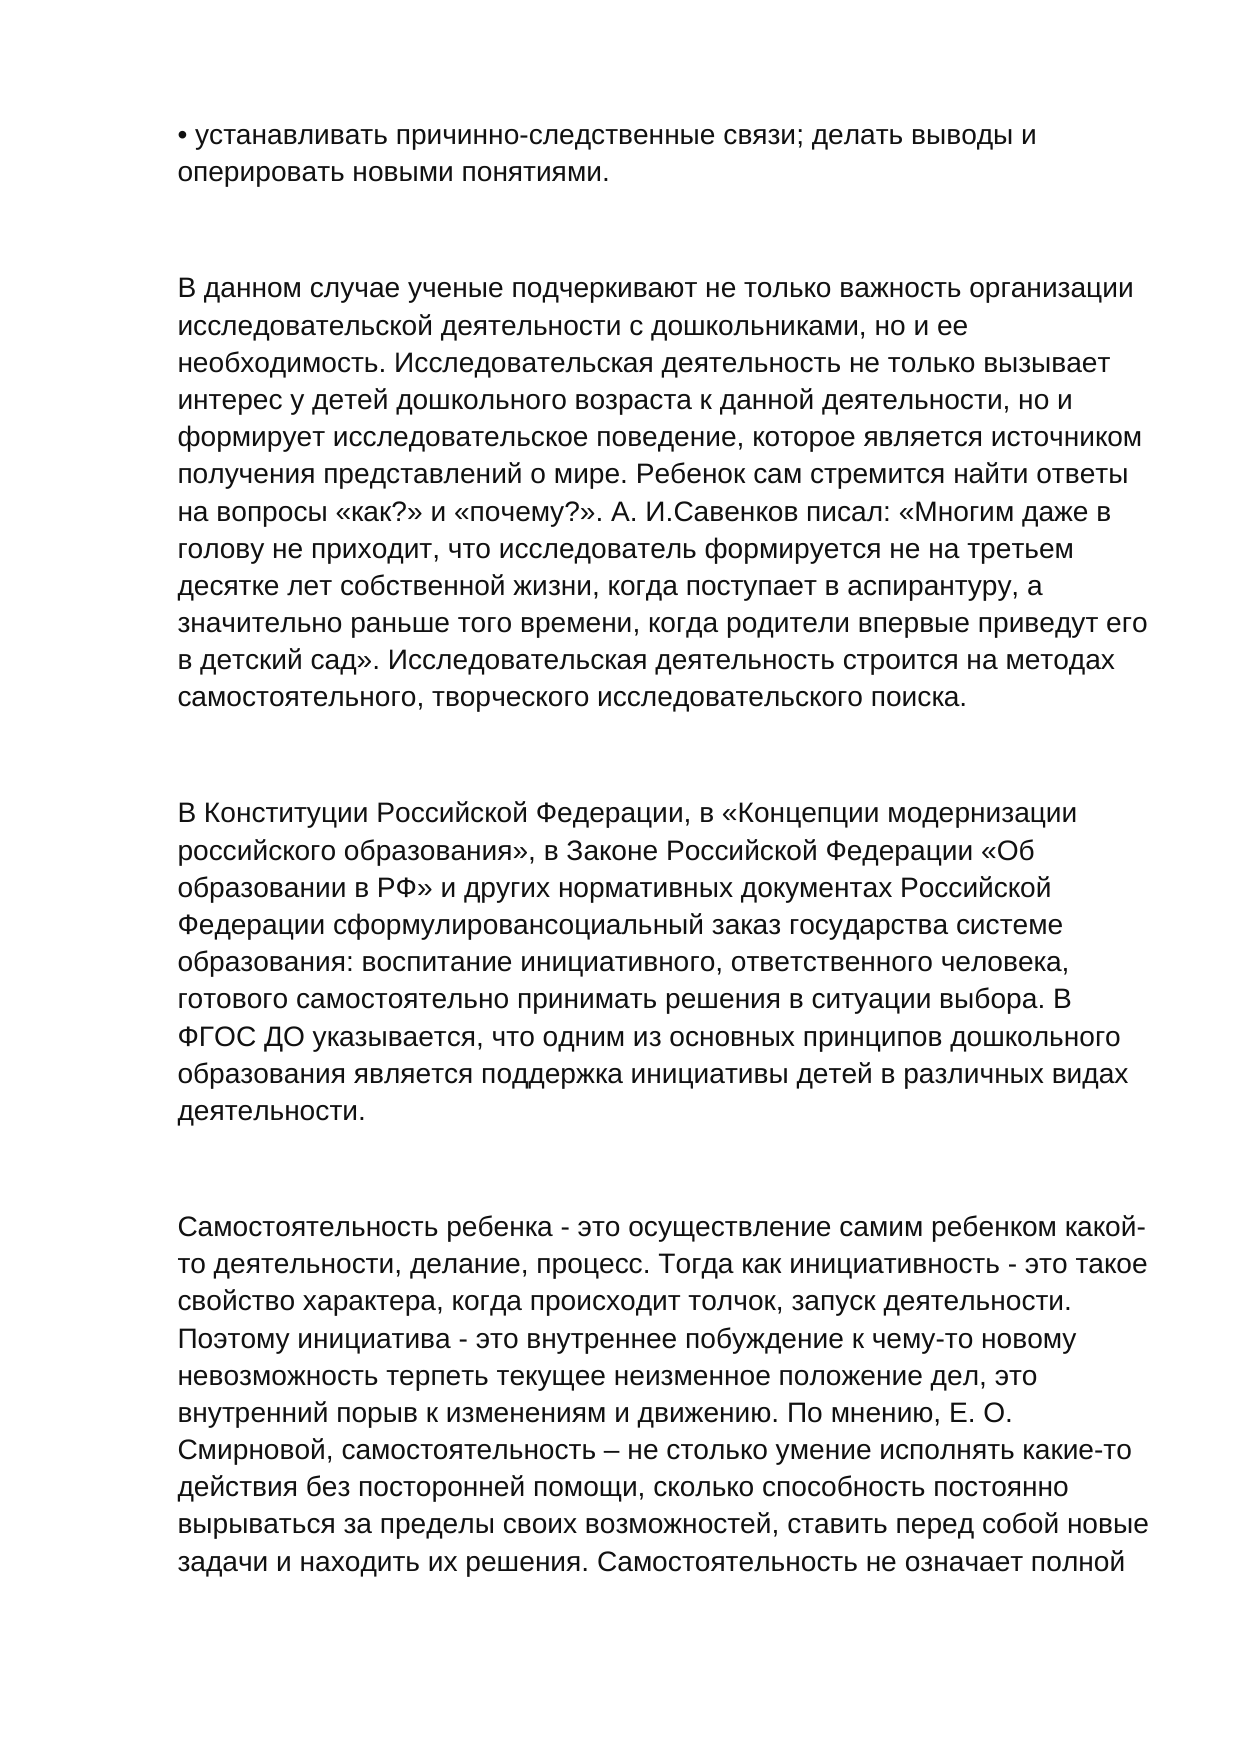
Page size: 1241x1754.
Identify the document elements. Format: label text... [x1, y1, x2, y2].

text • устанавливать причинно-следственные связи; делать выводы и оперировать новыми понятиями. [177, 118, 1152, 188]
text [177, 1210, 1152, 1577]
text В данном случае ученые подчеркивают не только важность организации исследовательской деятельности с дошкольниками, но и ее необходимость. Исследовательская деятельность не только вызывает интерес у детей дошкольного возраста к данной деятельности, но и формирует исследовательское поведение, которое является источником получения представлений о мире. Ребенок сам стремится найти ответы на вопросы «как?» и «почему?». А. И.Савенков писал: «Многим даже в голову не приходит, что исследователь формируется не на третьем десятке лет собственной жизни, когда поступает в аспирантуру, а значительно раньше того времени, когда родители впервые приведут его в детский сад». Исследовательская деятельность строится на методах самостоятельного, творческого исследовательского поиска. [177, 271, 1152, 713]
text В Конституции Российской Федерации, в «Концепции модернизации российского образования», в Законе Российской Федерации «Об образовании в РФ» и других нормативных документах Российской Федерации сформулировансоциальный заказ государства системе образования: воспитание инициативного, ответственного человека, готового самостоятельно принимать решения в ситуации выбора. В ФГОС ДО указывается, что одним из основных принципов дошкольного образования является поддержка инициативы детей в различных видах деятельности. [177, 796, 1152, 1126]
